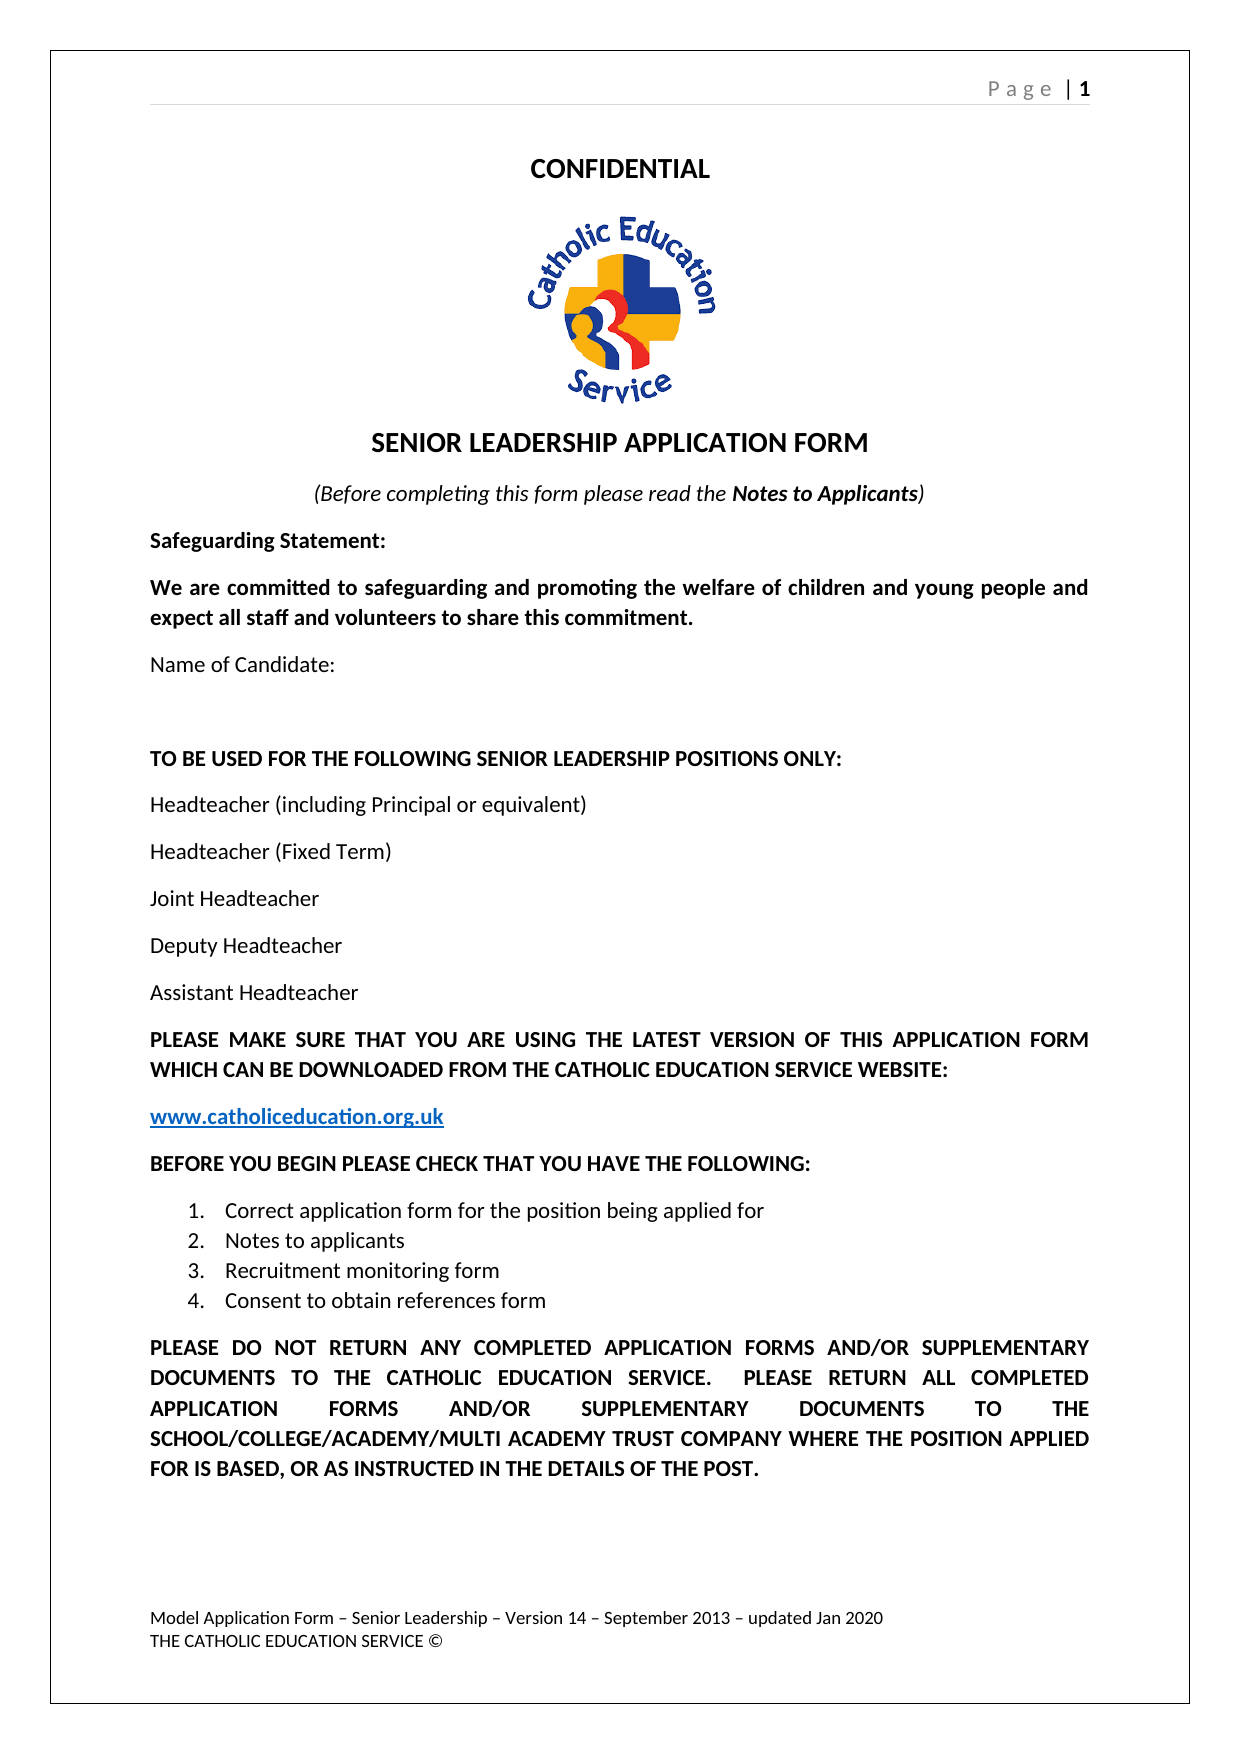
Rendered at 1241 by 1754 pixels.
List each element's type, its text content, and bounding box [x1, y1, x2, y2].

text www.catholiceducation.org.uk [150, 1102, 1090, 1130]
text TO BE USED FOR THE FOLLOWING SENIOR LEADERSHIP POSITIONS ONLY: [150, 744, 1090, 772]
list Correct application form for the position being applied for [187, 1196, 1090, 1224]
text Safeguarding Statement: [150, 526, 1090, 554]
list Consent to obtain references form [187, 1286, 1090, 1314]
list Notes to applicants [187, 1226, 1090, 1254]
list Recruitment monitoring form [187, 1256, 1090, 1284]
text (Before completing this form please read the Notes to Applicants) [150, 479, 1090, 507]
text Deputy Headteacher [150, 931, 1090, 959]
text BEFORE YOU BEGIN PLEASE CHECK THAT YOU HAVE THE FOLLOWING: [150, 1149, 1090, 1177]
picture [522, 205, 719, 406]
text Assistant Headteacher [150, 978, 1090, 1006]
text Headteacher (Fixed Term) [150, 837, 1090, 865]
text PLEASE DO NOT RETURN ANY COMPLETED APPLICATION FORMS AND/OR SUPPLEMENTARY DOCUMENTS TO THE CATHOLIC EDUCATION SERVICE. PLEASE RETURN ALL COMPLETED APPLICATION FORMS AND/OR SUPPLEMENTARY DOCUMENTS TO THE SCHOOL/COLLEGE/ACADEMY/MULTI ACADEMY TRUST COMPANY WHERE THE POSITION APPLIED FOR IS BASED, OR AS INSTRUCTED IN THE DETAILS OF THE POST. [150, 1333, 1090, 1482]
text Name of Candidate: [150, 650, 1090, 678]
text CONFIDENTIAL [150, 150, 1090, 186]
text SENIOR LEADERSHIP APPLICATION FORM [150, 424, 1090, 459]
text We are committed to safeguarding and promoting the welfare of children and young people and expect all staff and volunteers to share this commitment. [150, 573, 1090, 631]
text PLEASE MAKE SURE THAT YOU ARE USING THE LATEST VERSION OF THIS APPLICATION FORM WHICH CAN BE DOWNLOADED FROM THE CATHOLIC EDUCATION SERVICE WEBSITE: [150, 1025, 1090, 1083]
text Headteacher (including Principal or equivalent) [150, 791, 1090, 818]
text Joint Headteacher [150, 884, 1090, 912]
